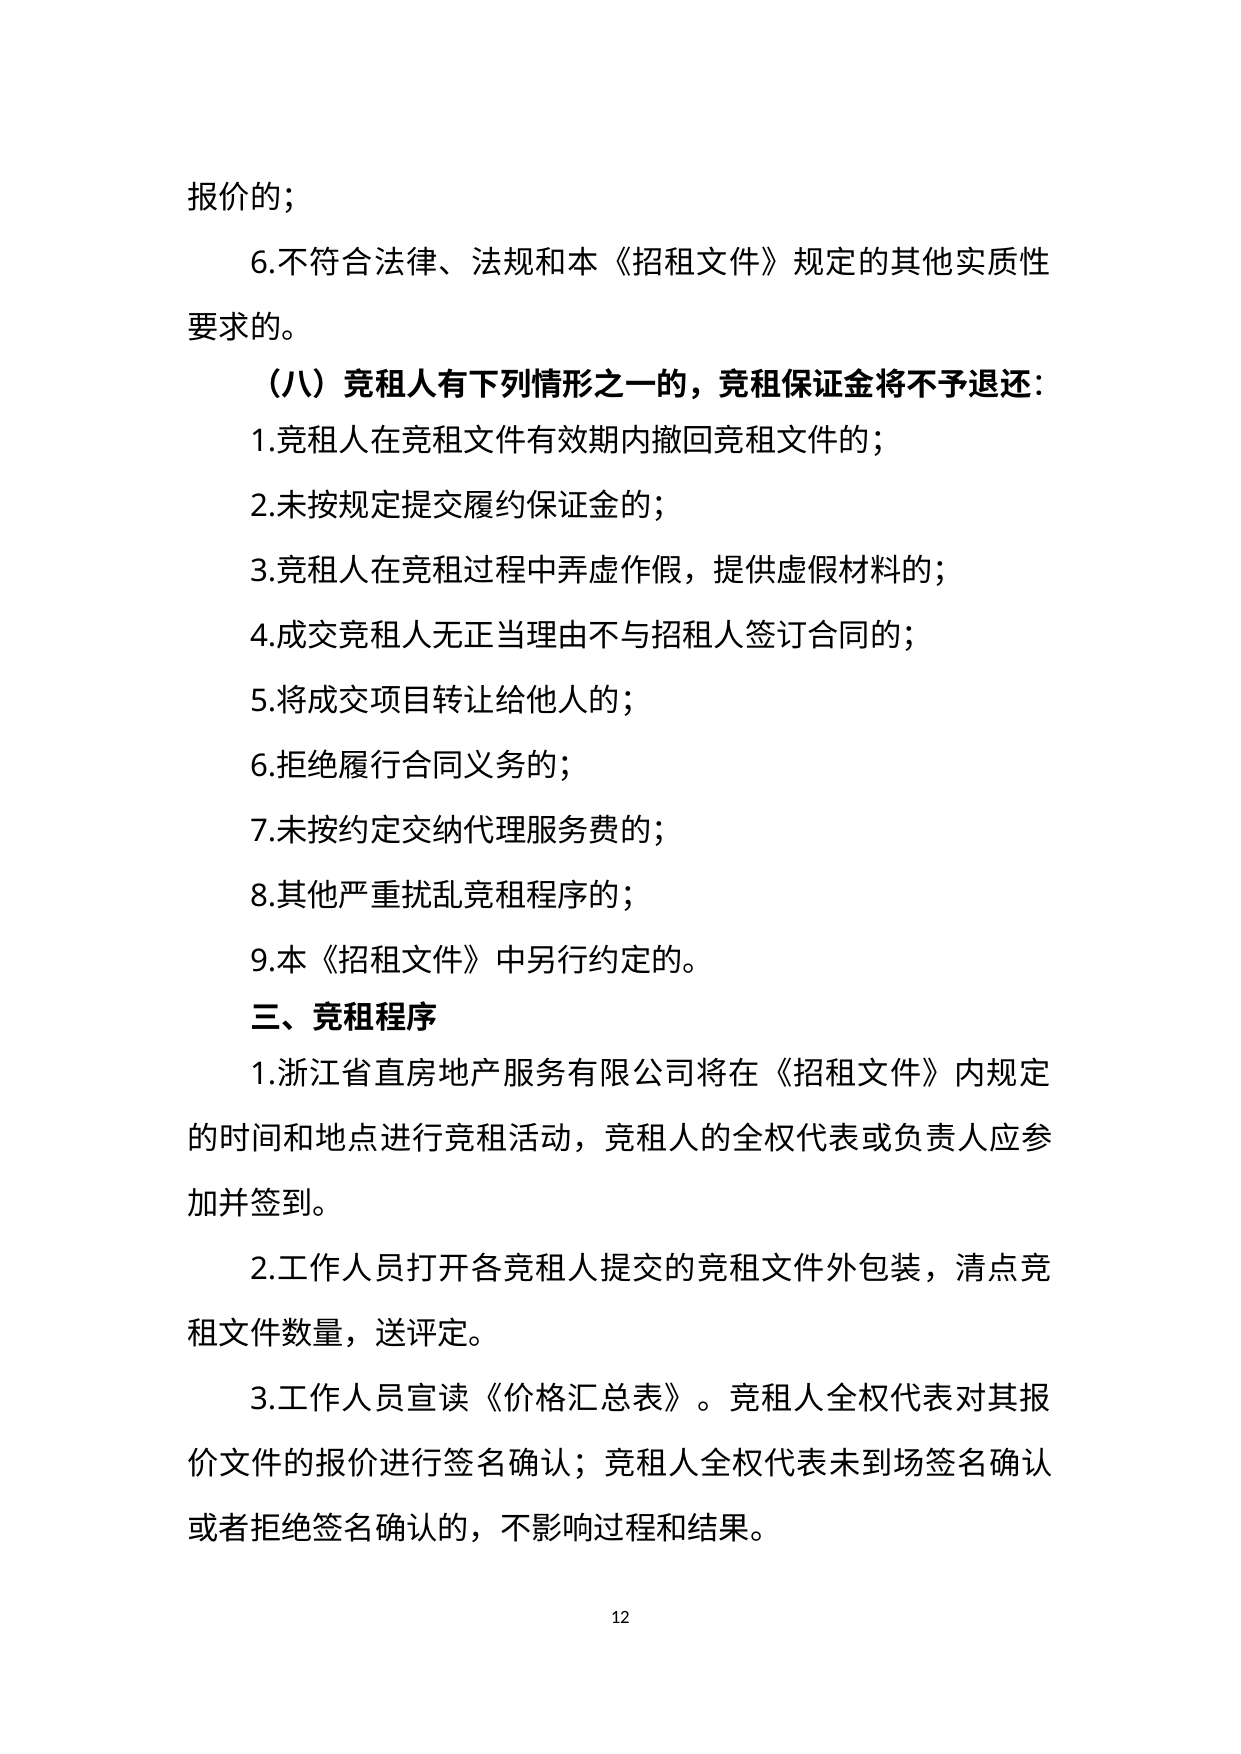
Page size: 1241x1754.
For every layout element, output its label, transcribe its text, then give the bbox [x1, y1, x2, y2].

text 9.本《招租文件》中另行约定的。 [187, 925, 1053, 990]
text 7.未按约定交纳代理服务费的； [187, 795, 1053, 860]
text 6.不符合法律、法规和本《招租文件》规定的其他实质性要求的。 [187, 227, 1053, 357]
text 5.将成交项目转让给他人的； [187, 665, 1053, 730]
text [187, 162, 1053, 227]
text 三、竞租程序 [187, 990, 1053, 1038]
text 3.工作人员宣读《价格汇总表》。竞租人全权代表对其报价文件的报价进行签名确认；竞租人全权代表未到场签名确认或者拒绝签名确认的，不影响过程和结果。 [187, 1363, 1053, 1558]
text 2.工作人员打开各竞租人提交的竞租文件外包装，清点竞租文件数量，送评定。 [187, 1233, 1053, 1363]
text 1.竞租人在竞租文件有效期内撤回竞租文件的； [187, 405, 1053, 470]
text 4.成交竞租人无正当理由不与招租人签订合同的； [187, 600, 1053, 665]
text （八）竞租人有下列情形之一的，竞租保证金将不予退还： [187, 357, 1053, 405]
text 1.浙江省直房地产服务有限公司将在《招租文件》内规定的时间和地点进行竞租活动，竞租人的全权代表或负责人应参加并签到。 [187, 1038, 1053, 1233]
text 2.未按规定提交履约保证金的； [187, 470, 1053, 535]
text 3.竞租人在竞租过程中弄虚作假，提供虚假材料的； [187, 535, 1053, 600]
text 6.拒绝履行合同义务的； [187, 730, 1053, 795]
text 8.其他严重扰乱竞租程序的； [187, 860, 1053, 925]
